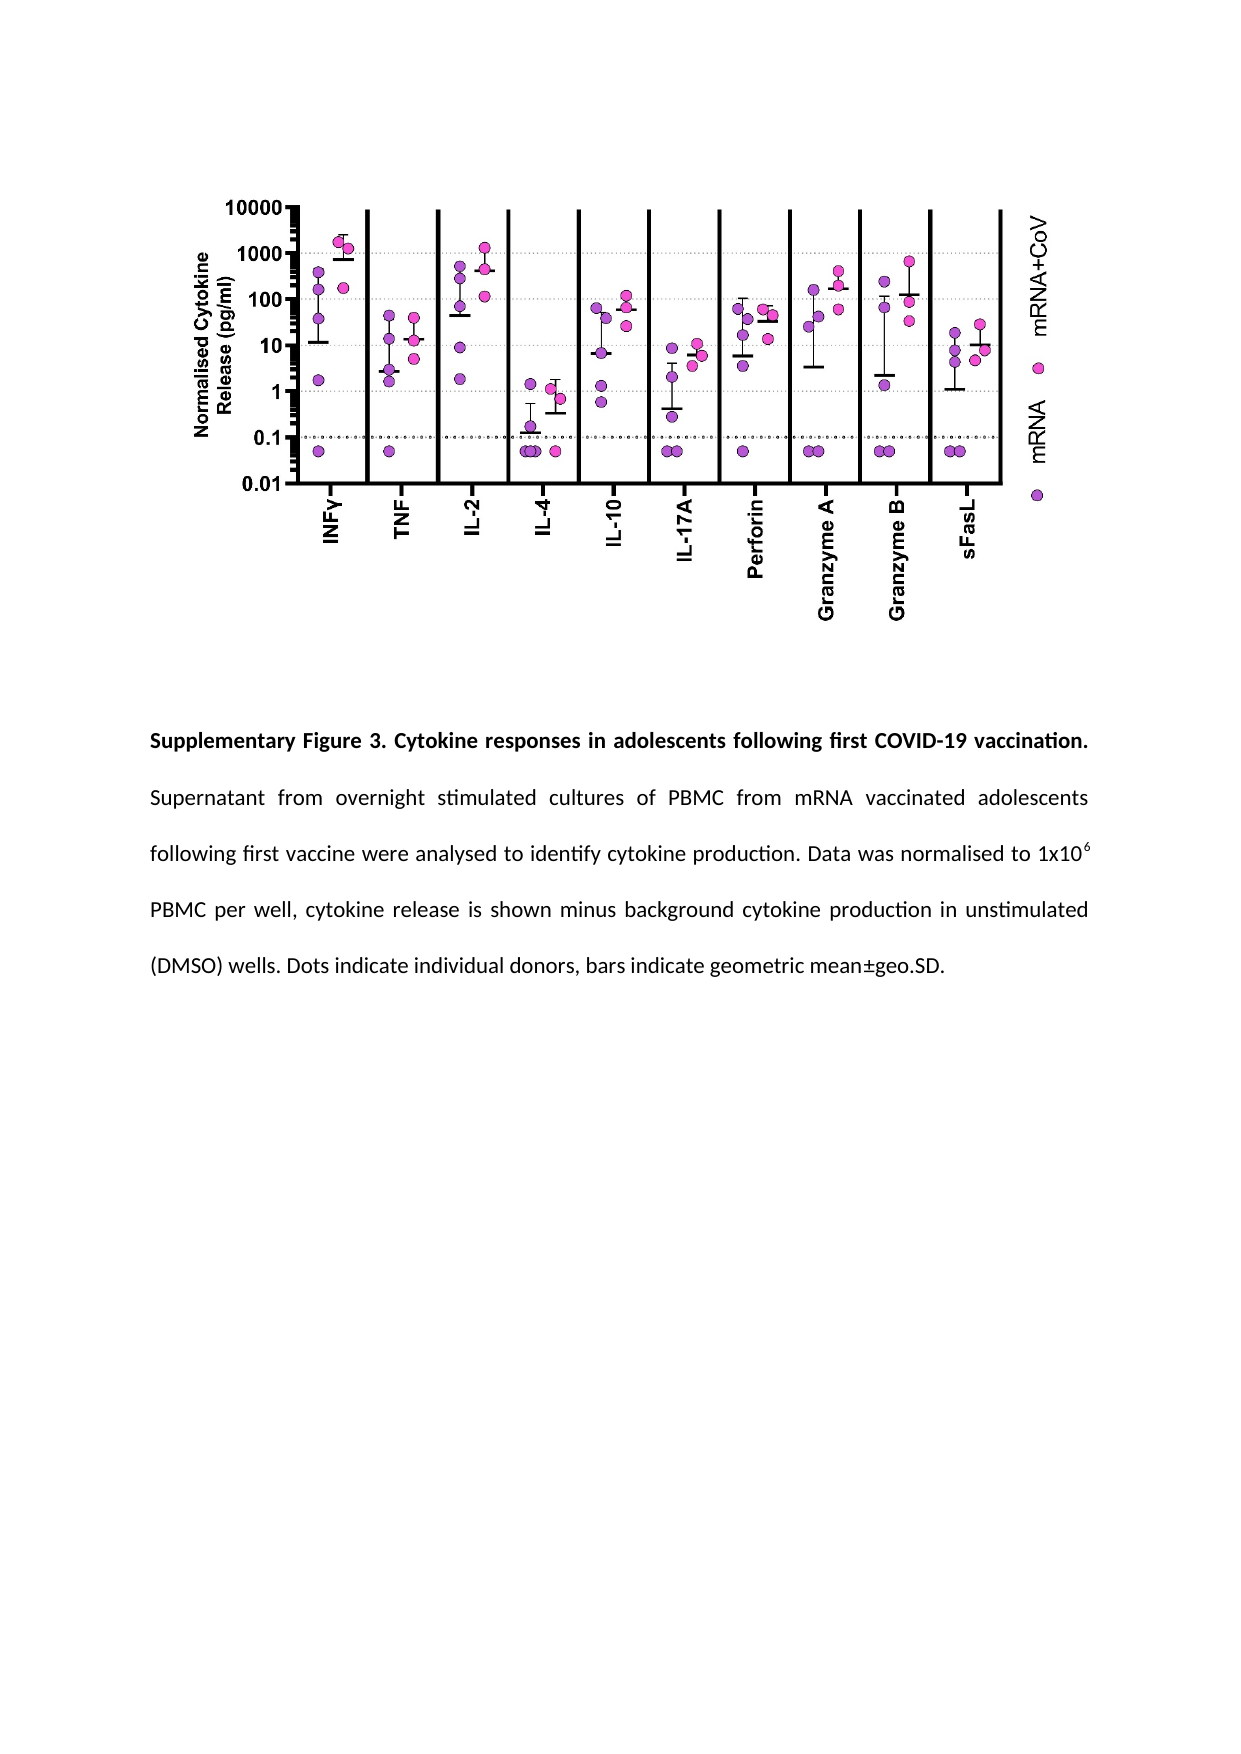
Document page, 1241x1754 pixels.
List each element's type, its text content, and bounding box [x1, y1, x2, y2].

picture [150, 150, 1091, 699]
text Supplementary Figure 3. Cytokine responses in adolescents following first COVID-19 vaccination. Supernatant from overnight stimulated cultures of PBMC from mRNA vaccinated adolescents following first vaccine were analysed to identify cytokine production. Data was normalised to 1x106 PBMC per well, cytokine release is shown minus background cytokine production in unstimulated (DMSO) wells. Dots indicate individual donors, bars indicate geometric mean±geo.SD. [150, 699, 1090, 979]
